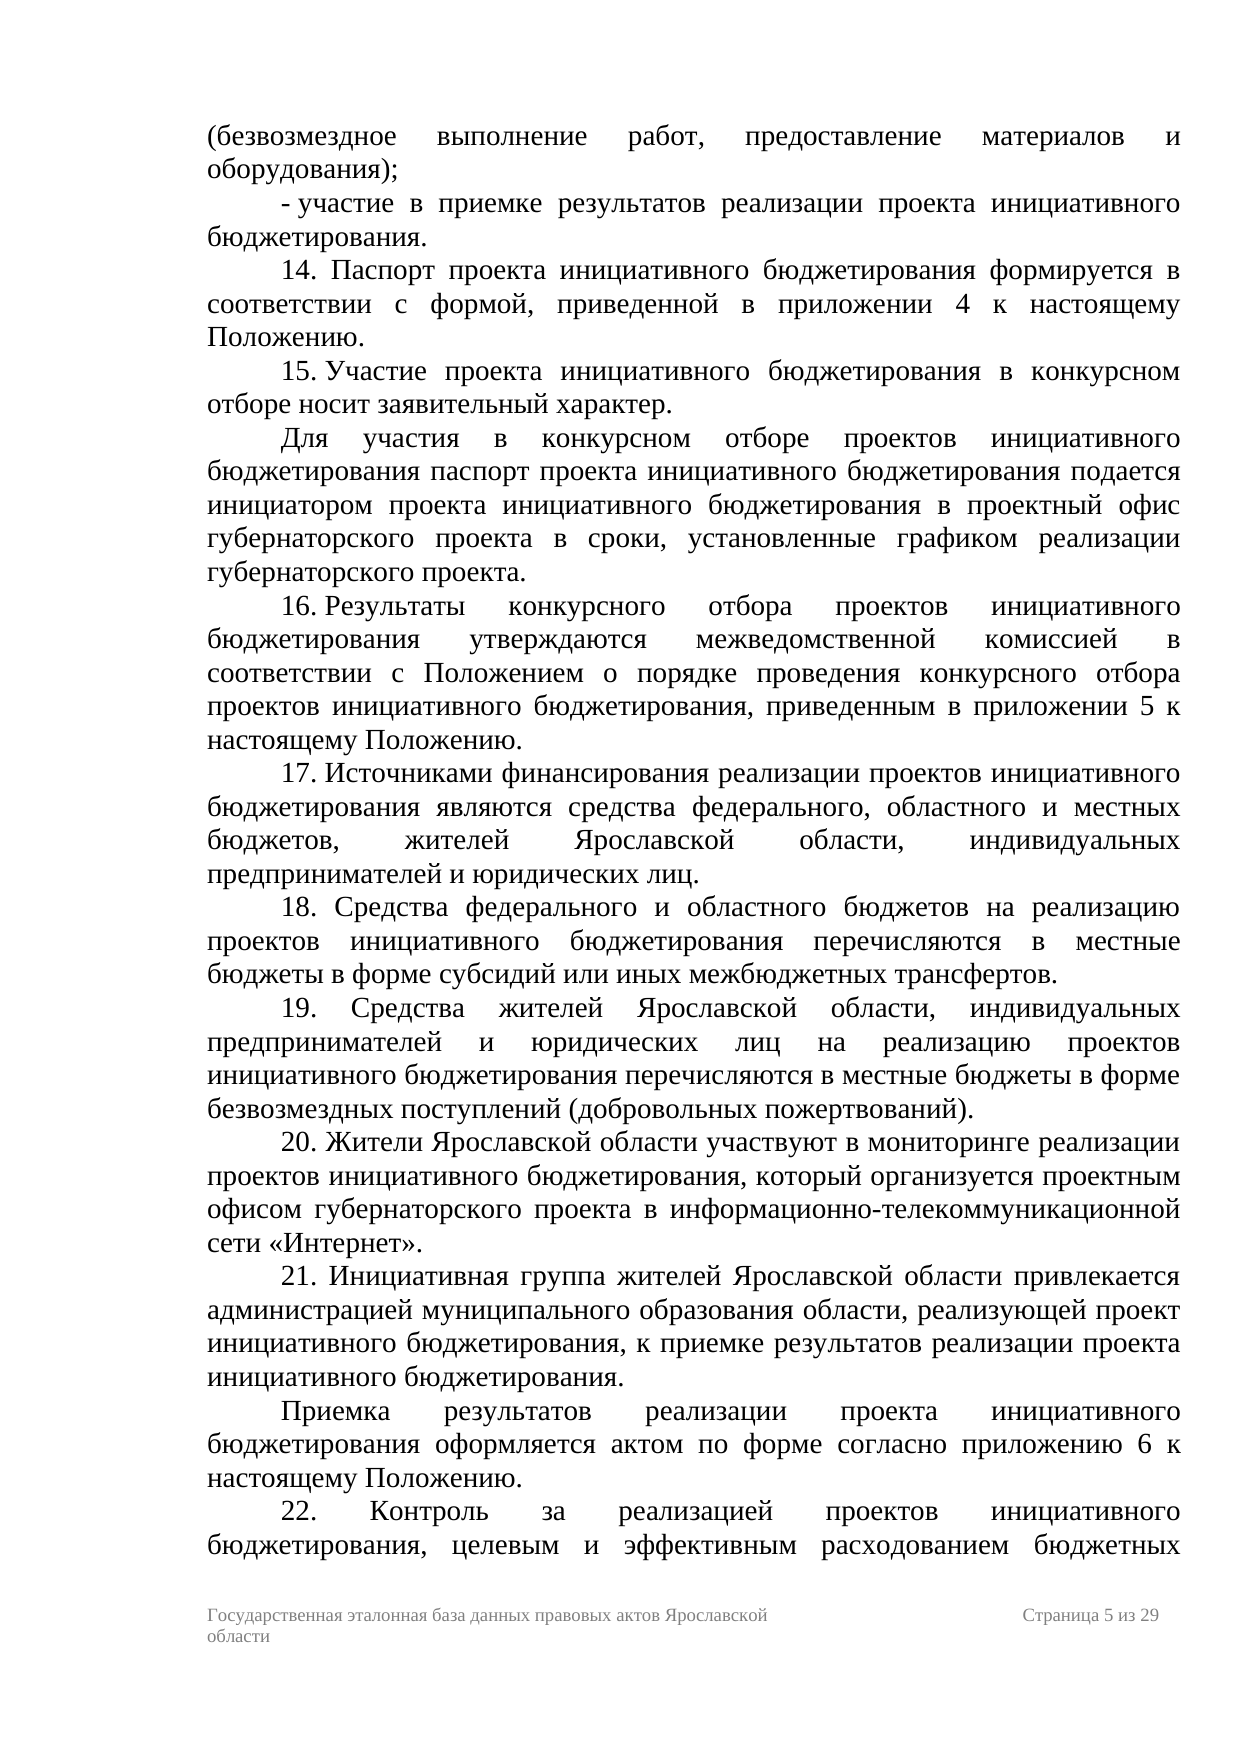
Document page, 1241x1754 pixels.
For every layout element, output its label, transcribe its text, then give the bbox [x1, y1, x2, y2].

text 17. Источниками финансирования реализации проектов инициативного бюджетирования являются средства федерального, областного и местных бюджетов, жителей Ярославской области, индивидуальных предпринимателей и юридических лиц. [207, 755, 1181, 889]
text 18. Средства федерального и областного бюджетов на реализацию проектов инициативного бюджетирования перечисляются в местные бюджеты в форме субсидий или иных межбюджетных трансфертов. [207, 889, 1181, 990]
text Приемка результатов реализации проекта инициативного бюджетирования оформляется актом по форме согласно приложению 6 к настоящему Положению. [207, 1393, 1181, 1493]
text 16. Результаты конкурсного отбора проектов инициативного бюджетирования утверждаются межведомственной комиссией в соответствии с Положением о порядке проведения конкурсного отбора проектов инициативного бюджетирования, приведенным в приложении 5 к настоящему Положению. [207, 588, 1181, 755]
text 21. Инициативная группа жителей Ярославской области привлекается администрацией муниципального образования области, реализующей проект инициативного бюджетирования, к приемке результатов реализации проекта инициативного бюджетирования. [207, 1258, 1181, 1393]
text 14. Паспорт проекта инициативного бюджетирования формируется в соответствии с формой, приведенной в приложении 4 к настоящему Положению. [207, 252, 1181, 353]
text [207, 118, 1181, 185]
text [207, 1493, 1181, 1560]
text 15. Участие проекта инициативного бюджетирования в конкурсном отборе носит заявительный характер. [207, 353, 1181, 420]
text 19. Средства жителей Ярославской области, индивидуальных предпринимателей и юридических лиц на реализацию проектов инициативного бюджетирования перечисляются в местные бюджеты в форме безвозмездных поступлений (добровольных пожертвований). [207, 990, 1181, 1124]
text 20. Жители Ярославской области участвуют в мониторинге реализации проектов инициативного бюджетирования, который организуется проектным офисом губернаторского проекта в информационно-телекоммуникационной сети «Интернет». [207, 1124, 1181, 1258]
text Для участия в конкурсном отборе проектов инициативного бюджетирования паспорт проекта инициативного бюджетирования подается инициатором проекта инициативного бюджетирования в проектный офис губернаторского проекта в сроки, установленные графиком реализации губернаторского проекта. [207, 420, 1181, 588]
text - участие в приемке результатов реализации проекта инициативного бюджетирования. [207, 185, 1181, 252]
